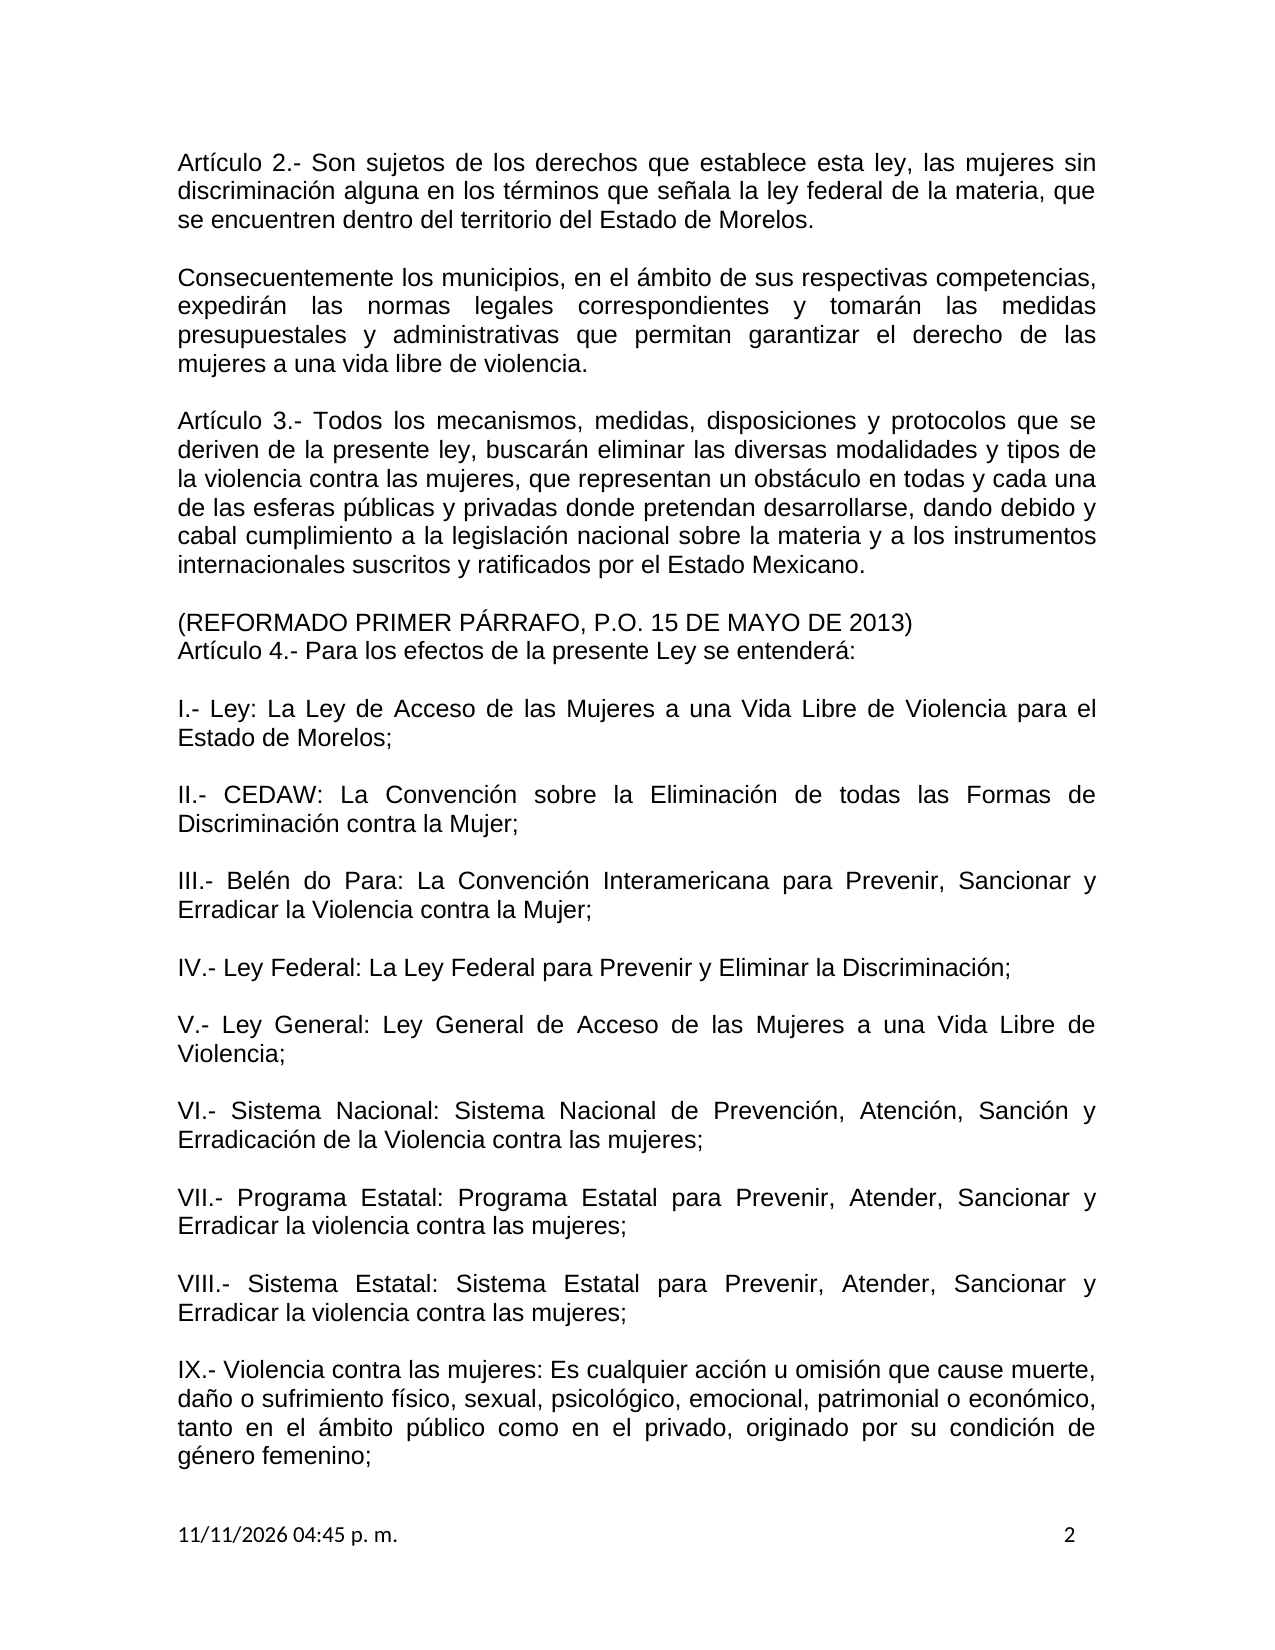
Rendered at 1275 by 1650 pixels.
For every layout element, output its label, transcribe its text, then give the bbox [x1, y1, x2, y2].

text VII.- Programa Estatal: Programa Estatal para Prevenir, Atender, Sancionar y Erradicar la violencia contra las mujeres; [177, 1183, 1098, 1240]
text V.- Ley General: Ley General de Acceso de las Mujeres a una Vida Libre de Violencia; [177, 1010, 1098, 1068]
text I.- Ley: La Ley de Acceso de las Mujeres a una Vida Libre de Violencia para el Estado de Morelos; [177, 694, 1098, 751]
text IV.- Ley Federal: La Ley Federal para Prevenir y Eliminar la Discriminación; [177, 953, 1098, 981]
text (REFORMADO PRIMER PÁRRAFO, P.O. 15 DE MAYO DE 2013) [177, 608, 1098, 636]
text II.- CEDAW: La Convención sobre la Eliminación de todas las Formas de Discriminación contra la Mujer; [177, 780, 1098, 838]
text Artículo 3.- Todos los mecanismos, medidas, disposiciones y protocolos que se deriven de la presente ley, buscarán eliminar las diversas modalidades y tipos de la violencia contra las mujeres, que representan un obstáculo en todas y cada una de las esferas públicas y privadas donde pretendan desarrollarse, dando debido y cabal cumplimiento a la legislación nacional sobre la materia y a los instrumentos internacionales suscritos y ratificados por el Estado Mexicano. [177, 406, 1098, 579]
text III.- Belén do Para: La Convención Interamericana para Prevenir, Sancionar y Erradicar la Violencia contra la Mujer; [177, 866, 1098, 924]
text IX.- Violencia contra las mujeres: Es cualquier acción u omisión que cause muerte, daño o sufrimiento físico, sexual, psicológico, emocional, patrimonial o económico, tanto en el ámbito público como en el privado, originado por su condición de género femenino; [177, 1355, 1098, 1470]
text VI.- Sistema Nacional: Sistema Nacional de Prevención, Atención, Sanción y Erradicación de la Violencia contra las mujeres; [177, 1096, 1098, 1154]
text Artículo 2.- Son sujetos de los derechos que establece esta ley, las mujeres sin discriminación alguna en los términos que señala la ley federal de la materia, que se encuentren dentro del territorio del Estado de Morelos. [177, 148, 1098, 234]
text Artículo 4.- Para los efectos de la presente Ley se entenderá: [177, 636, 1098, 665]
text VIII.- Sistema Estatal: Sistema Estatal para Prevenir, Atender, Sancionar y Erradicar la violencia contra las mujeres; [177, 1269, 1098, 1326]
text Consecuentemente los municipios, en el ámbito de sus respectivas competencias, expedirán las normas legales correspondientes y tomarán las medidas presupuestales y administrativas que permitan garantizar el derecho de las mujeres a una vida libre de violencia. [177, 263, 1098, 378]
